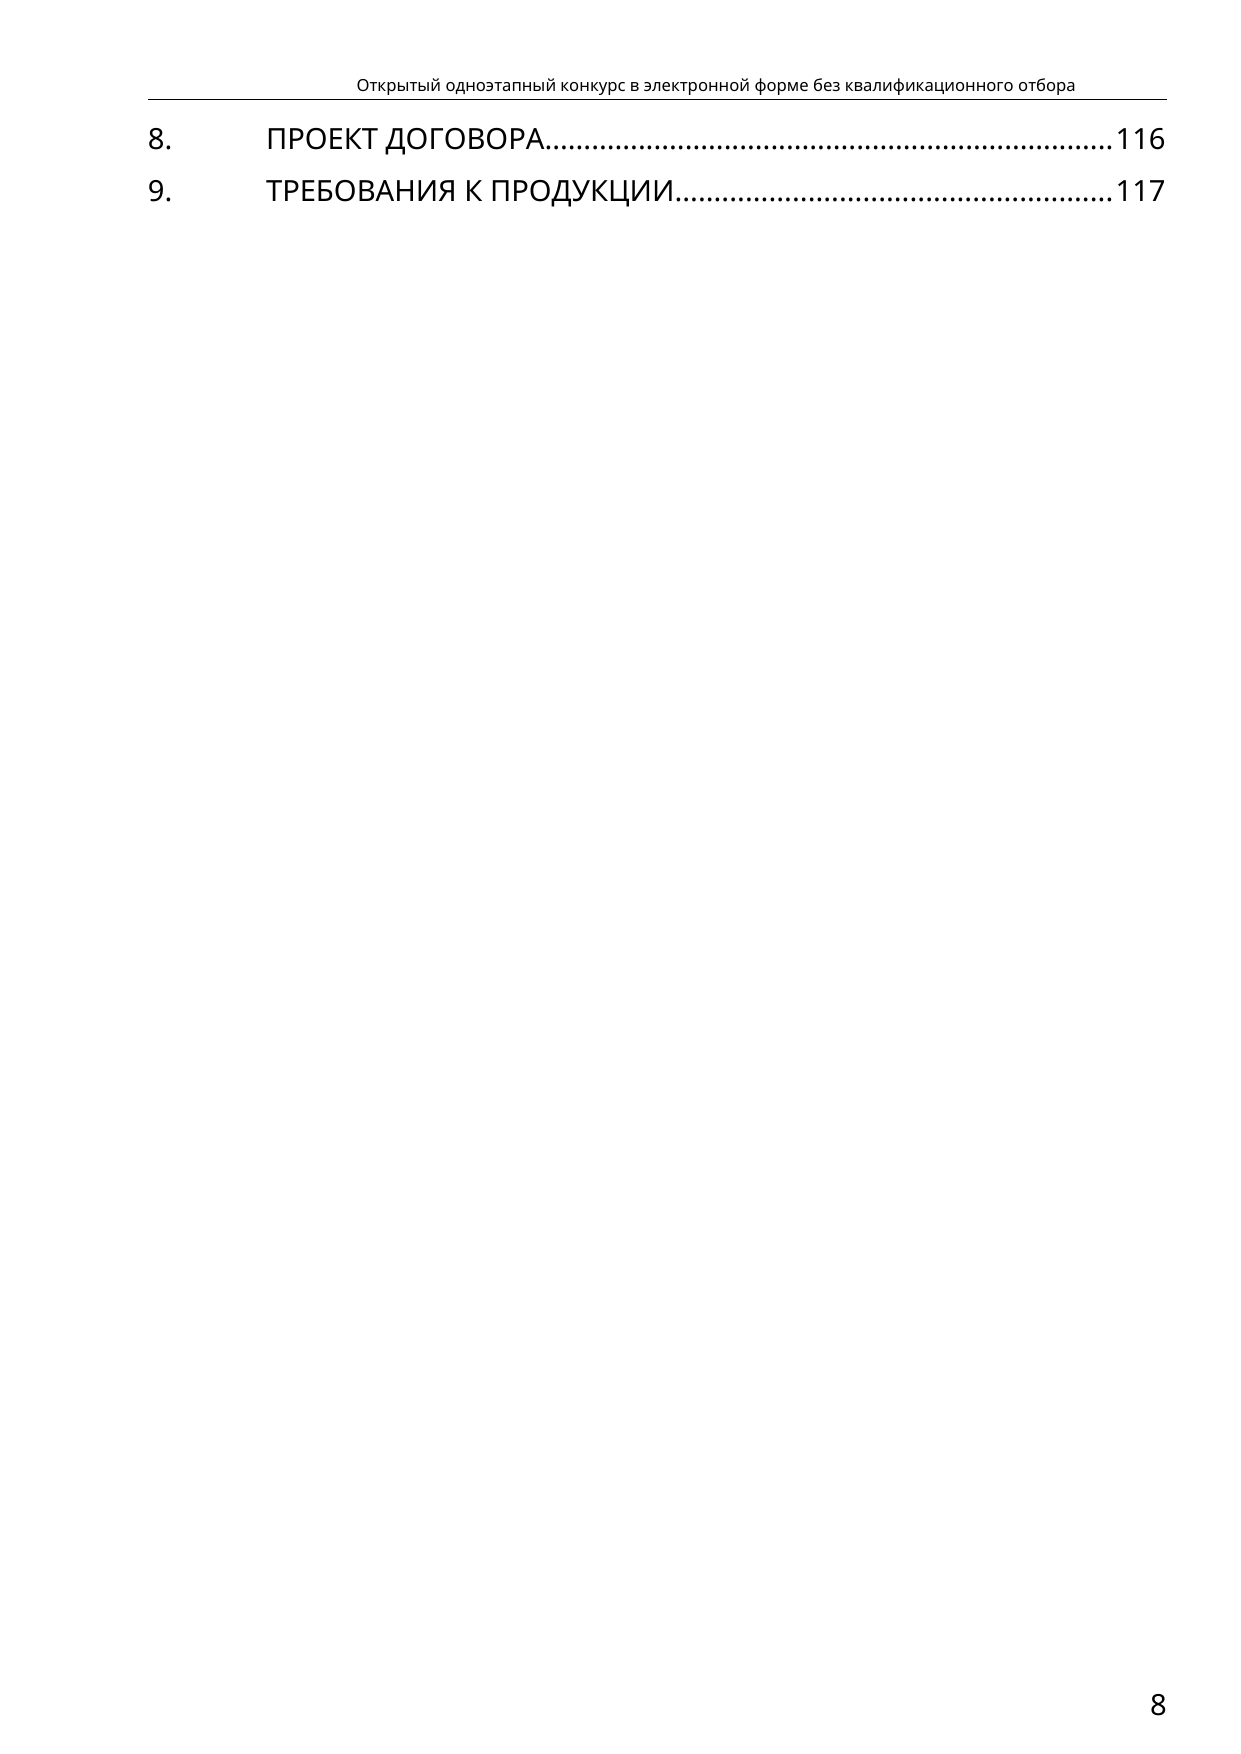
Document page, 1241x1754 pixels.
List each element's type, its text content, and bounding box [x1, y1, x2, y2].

text 9. ТРЕБОВАНИЯ К ПРОДУКЦИИ 117 [148, 170, 1167, 210]
text 8. ПРОЕКТ ДОГОВОРА 116 [148, 118, 1167, 158]
